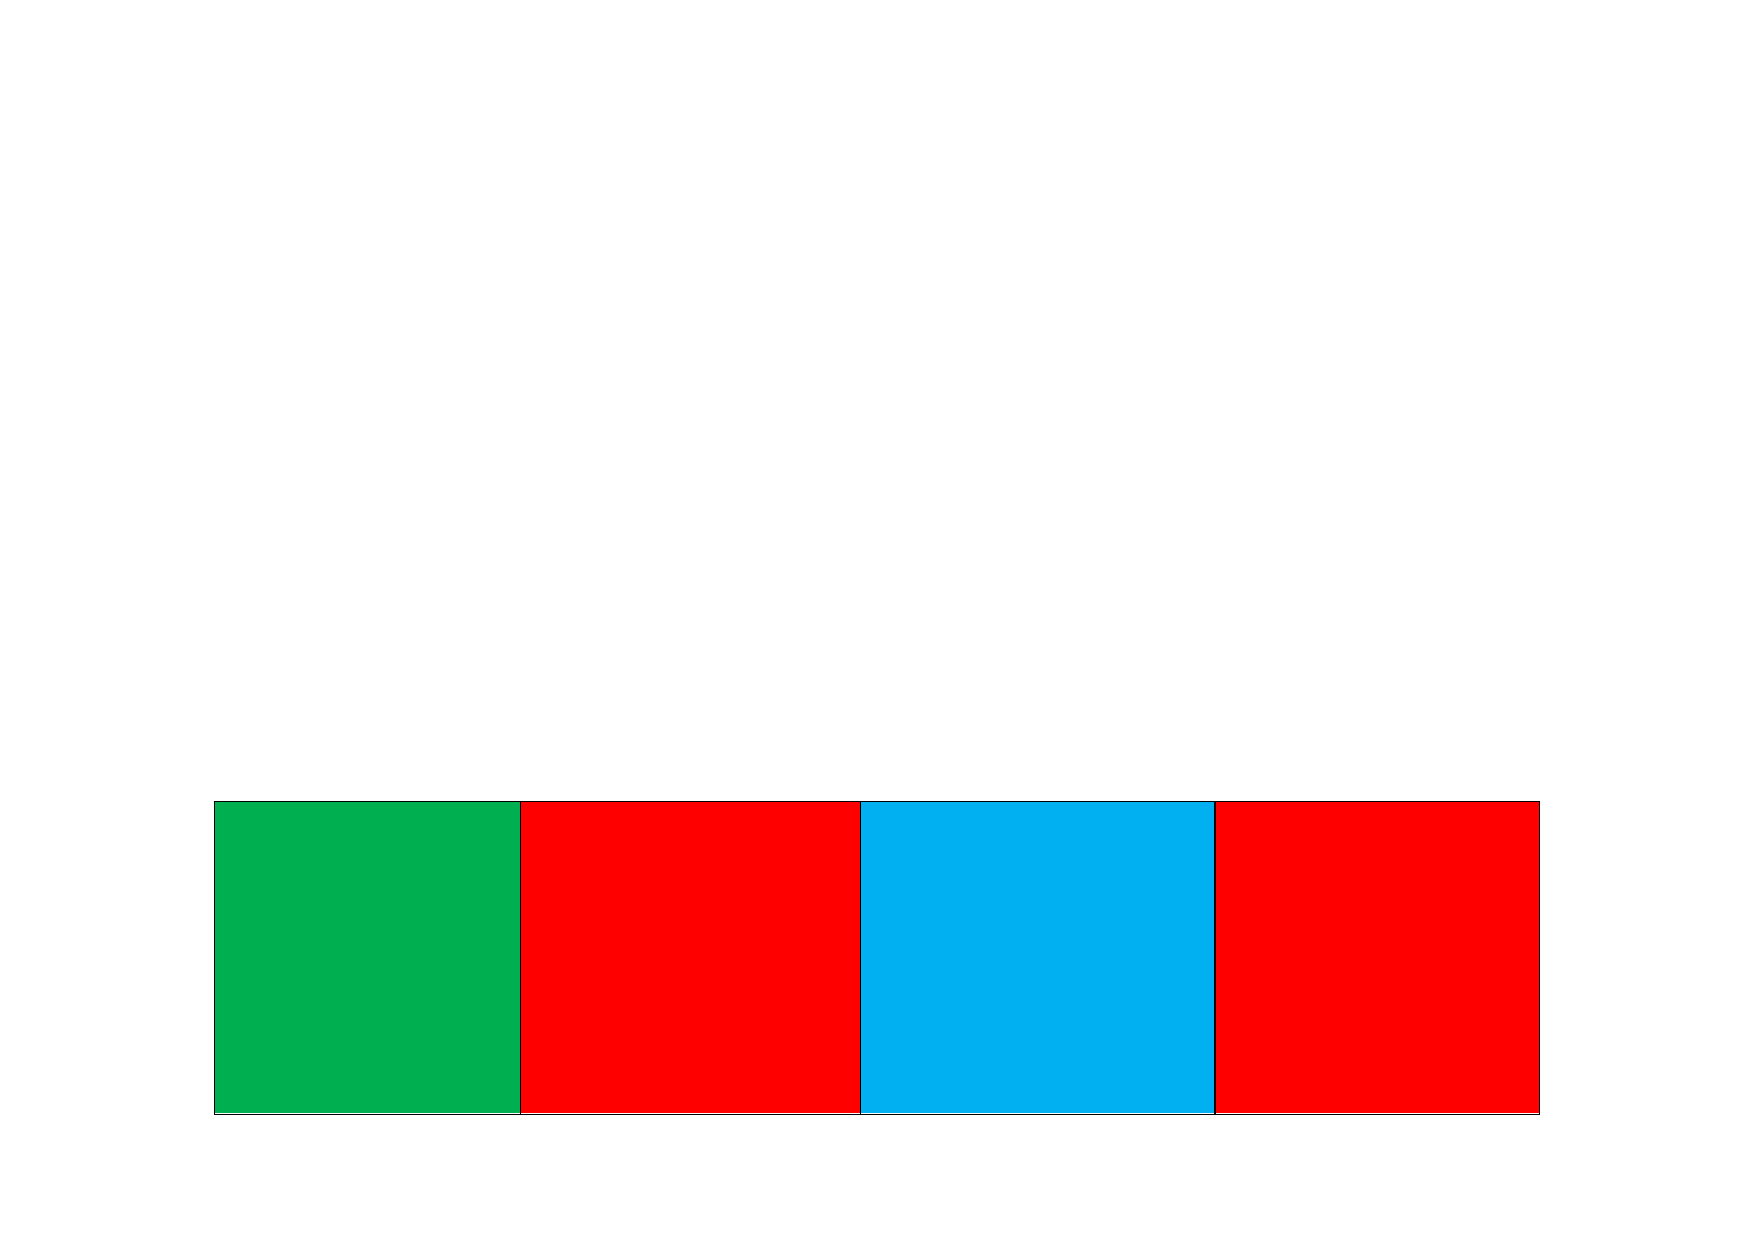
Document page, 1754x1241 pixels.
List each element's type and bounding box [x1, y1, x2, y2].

table_header [1216, 802, 1539, 1113]
table_header [521, 802, 860, 1113]
table_header [861, 802, 1214, 1113]
table_header [215, 802, 520, 1113]
